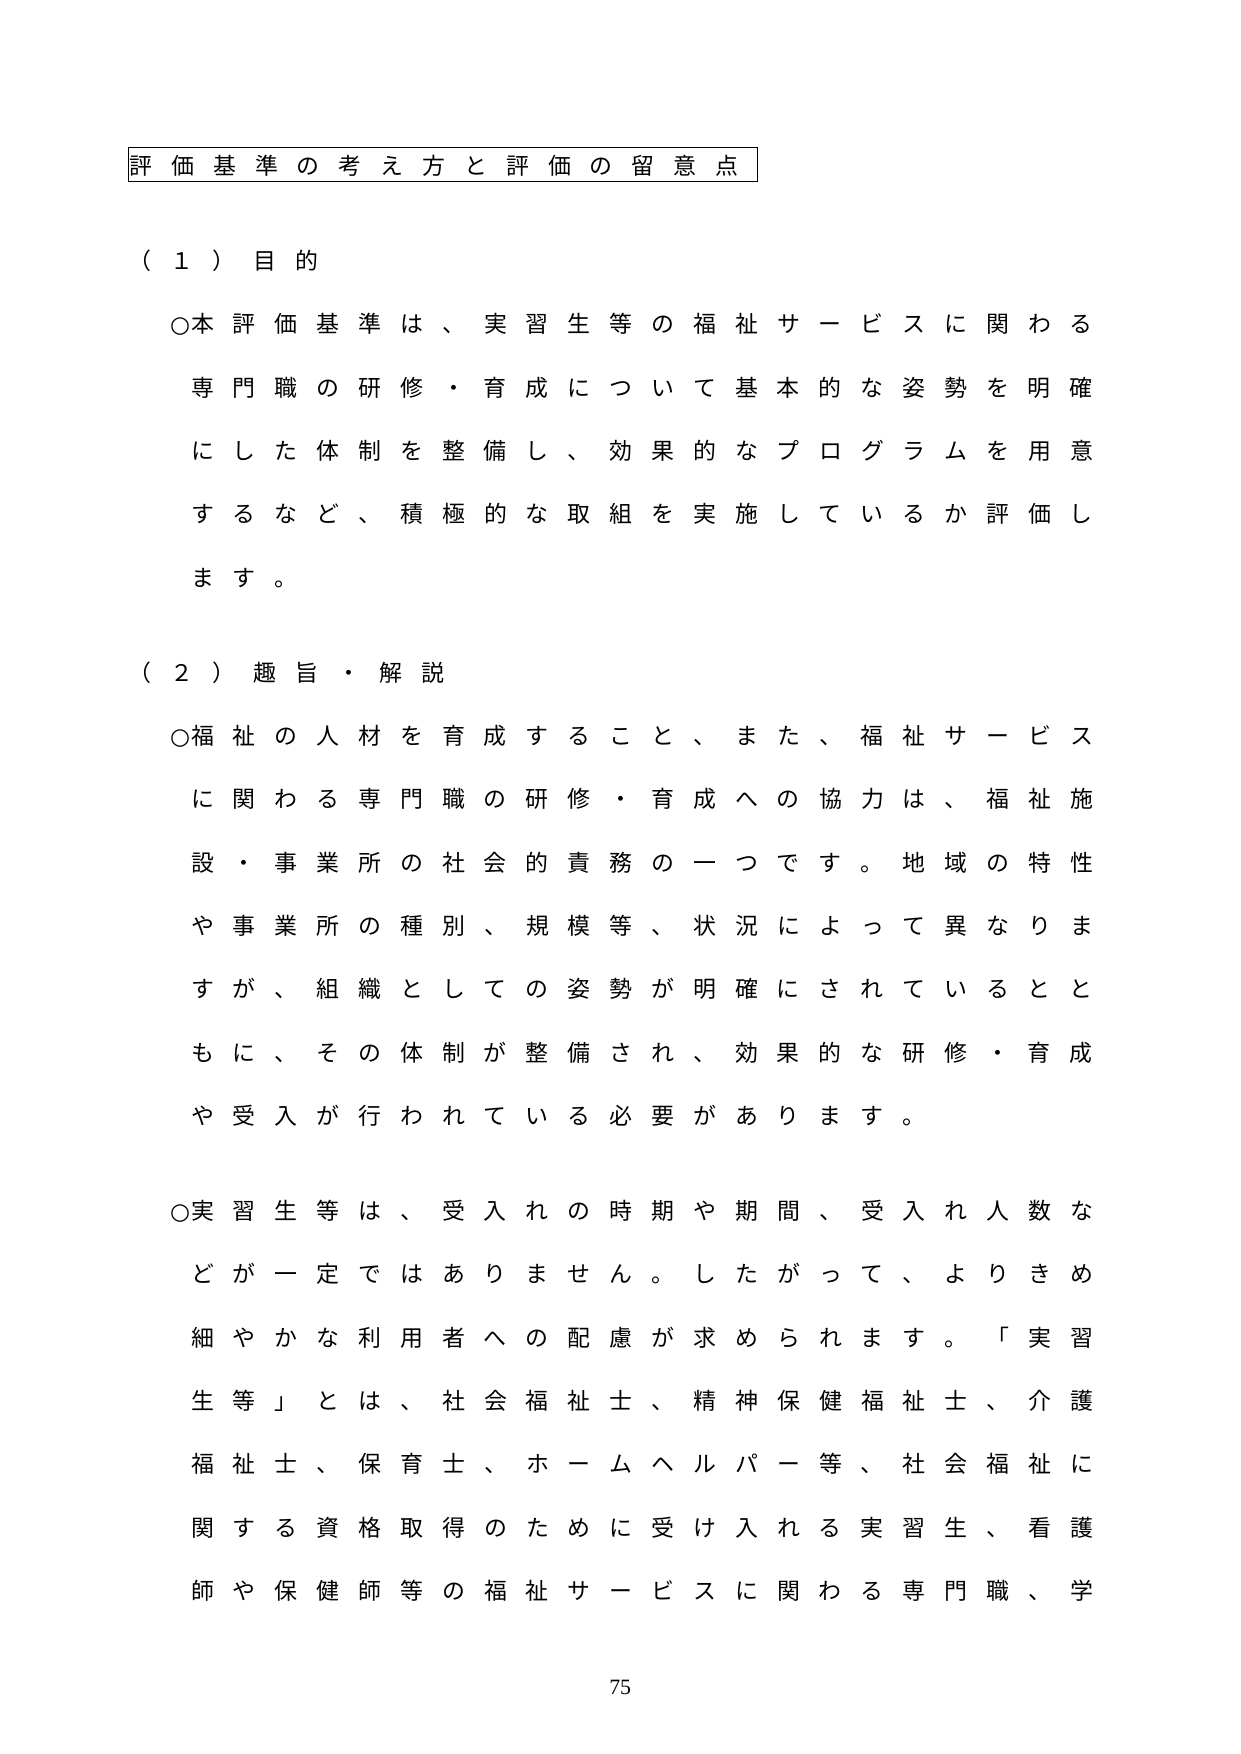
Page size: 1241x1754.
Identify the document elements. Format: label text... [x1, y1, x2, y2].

text （１）目的 [128, 228, 1112, 291]
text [149, 1178, 1112, 1621]
text ○本評価基準は、実習生等の福祉サービスに関わる専門職の研修・育成について基本的な姿勢を明確にした体制を整備し、効果的なプログラムを用意するなど、積極的な取組を実施しているか評価します。 [149, 291, 1112, 608]
text （２）趣旨・解説 [128, 639, 1112, 703]
text ○福祉の人材を育成すること、また、福祉サービスに関わる専門職の研修・育成への協力は、福祉施設・事業所の社会的責務の一つです。地域の特性や事業所の種別、規模等、状況によって異なりますが、組織としての姿勢が明確にされているとともに、その体制が整備され、効果的な研修・育成や受入が行われている必要があります。 [149, 703, 1112, 1146]
text 評価基準の考え方と評価の留意点 [128, 133, 1112, 196]
